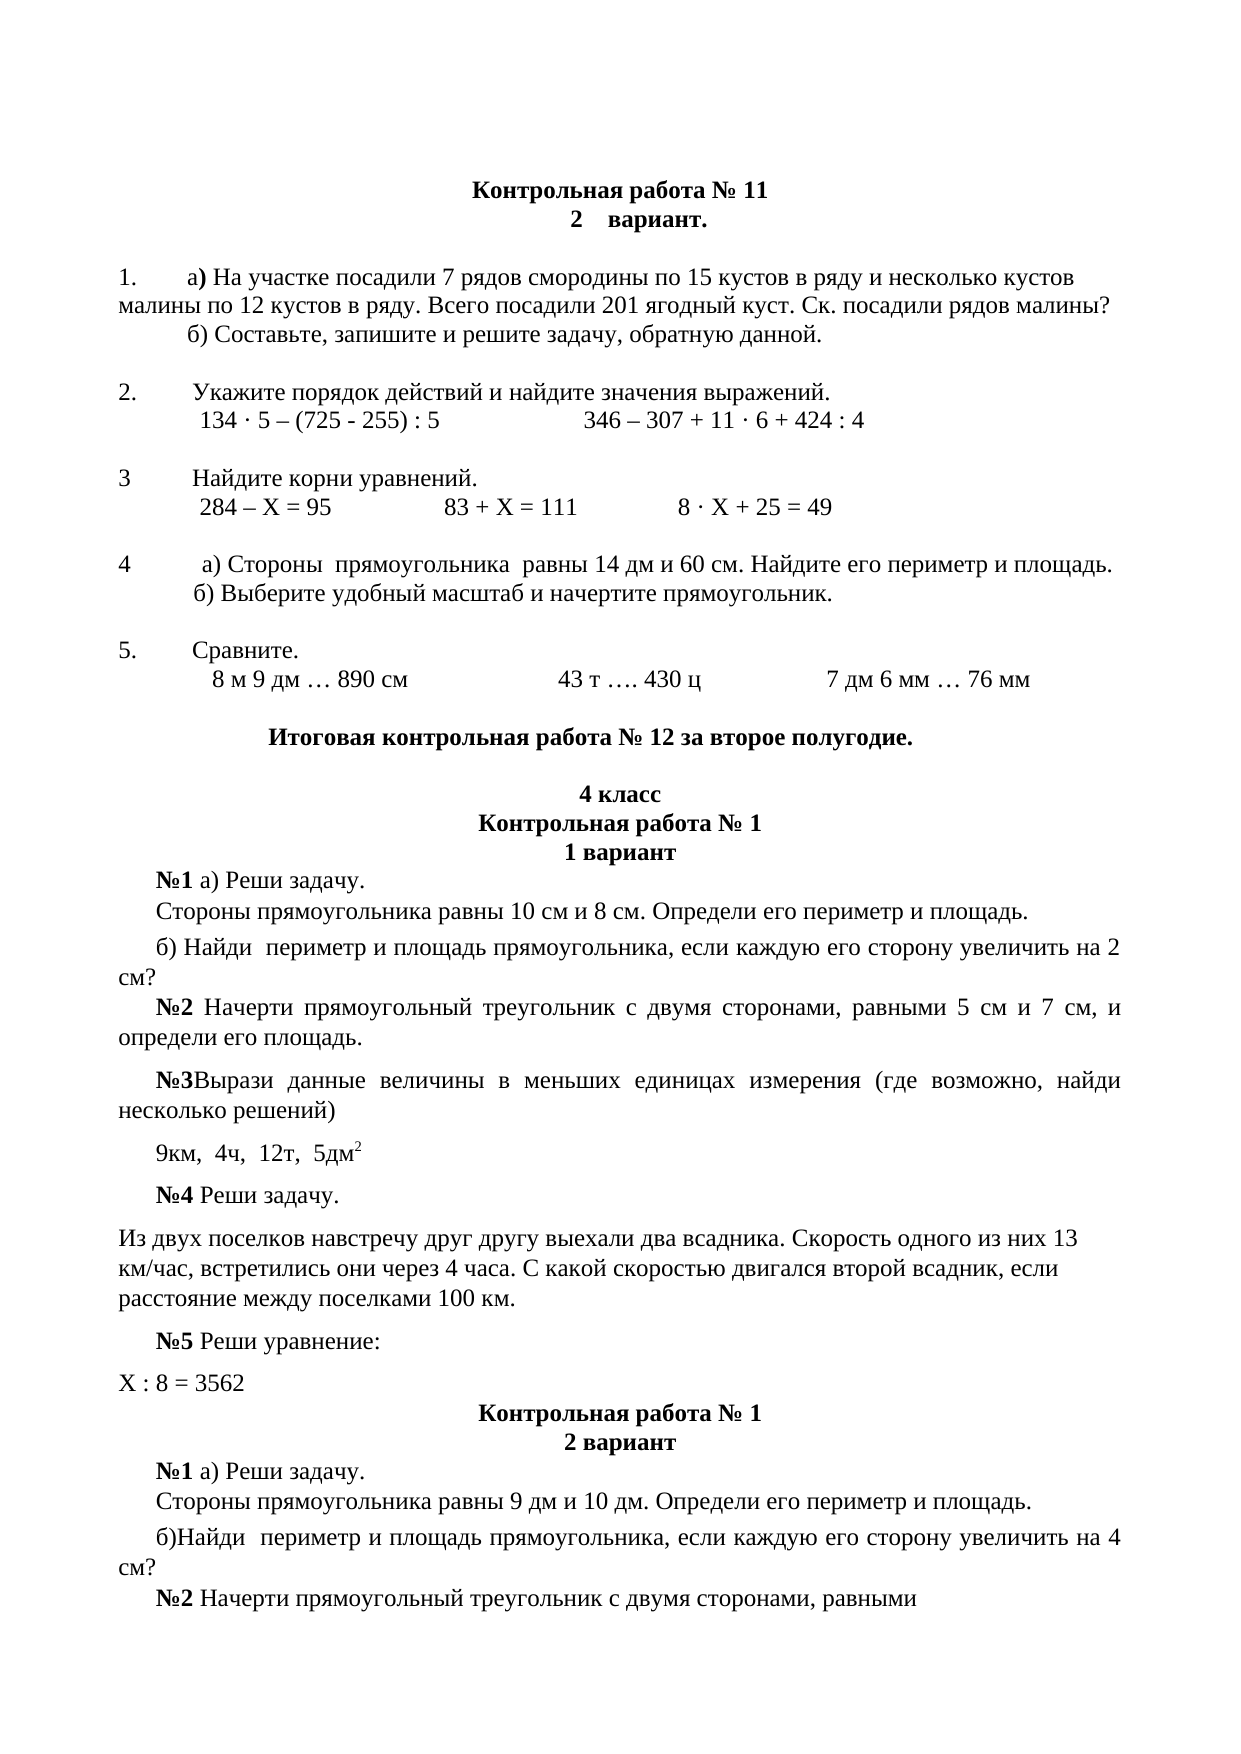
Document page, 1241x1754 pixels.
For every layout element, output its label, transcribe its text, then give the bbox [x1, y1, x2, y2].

text 1. а) На участке посадили 7 рядов смородины по 15 кустов в ряду и несколько кустов малины по 12 кустов в ряду. Всего посадили 201 ягодный куст. Ск. посадили рядов малины? [118, 262, 1122, 319]
text б)Найди периметр и площадь прямоугольника, если каждую его сторону увеличить на ? [118, 1522, 1122, 1581]
text Контрольная работа № 11 [118, 176, 1122, 204]
text Стороны прямоугольника равны 9 дм и 10 дм. Определи его периметр и площадь. [118, 1486, 1122, 1515]
list Укажите порядок действий и найдите значения выражений. [118, 377, 1122, 406]
text б) Составьте, запишите и решите задачу, обратную данной. [156, 319, 1122, 348]
text Х : 8 = 3562 [118, 1368, 1122, 1397]
text №1 а) Реши задачу. [118, 1456, 1122, 1485]
text 2 вариант [118, 1427, 1122, 1456]
text №2 Начерти прямоугольный треугольник с двумя сторонами, равными и , и определи его площадь. [118, 992, 1122, 1051]
text №3Вырази данные величины в меньших единицах измерения (где возможно, найди несколько решений) [118, 1065, 1122, 1124]
text №5 Реши уравнение: [118, 1326, 1122, 1354]
list а) Стороны прямоугольника равны 14 дм и 60 см. Найдите его периметр и площадь. [118, 549, 1122, 578]
text 4 класс [118, 779, 1122, 808]
text №4 Реши задачу. [118, 1180, 1122, 1209]
list Сравните. [118, 636, 1122, 664]
list вариант. [156, 204, 1122, 233]
text Стороны прямоугольника равны и . Определи его периметр и площадь. [118, 896, 1122, 924]
list б) Выберите удобный масштаб и начертите прямоугольник. [193, 578, 1122, 607]
text б) Найди периметр и площадь прямоугольника, если каждую его сторону увеличить на ? [118, 932, 1122, 991]
list Итоговая контрольная работа № 12 за второе полугодие. [268, 722, 1122, 751]
list 8 м 9 дм … 890 см 43 т …. 430 ц 7 дм 6 мм … 76 мм [118, 664, 1122, 693]
text №2 Начерти прямоугольный треугольник с двумя сторонами, равными [118, 1583, 1122, 1611]
text Контрольная работа № 1 [118, 1398, 1122, 1427]
text Из двух поселков навстречу друг другу выехали два всадника. Скорость одного из них 13 км/час, встретились они через 4 часа. С какой скоростью двигался второй всадник, если расстояние между поселками 100 км. [118, 1223, 1122, 1312]
list 134 · 5 – (725 - 255) : 5 346 – 307 + 11 · 6 + 424 : 4 [118, 406, 1122, 434]
text 9км, 4ч, 12т, 5дм2 [118, 1138, 1122, 1166]
text 1 вариант [118, 837, 1122, 866]
text №1 а) Реши задачу. [118, 866, 1122, 894]
list 284 – Х = 95 83 + Х = 111 8 · Х + 25 = 49 [118, 492, 1122, 521]
list Найдите корни уравнений. [118, 463, 1122, 492]
text Контрольная работа № 1 [118, 808, 1122, 837]
